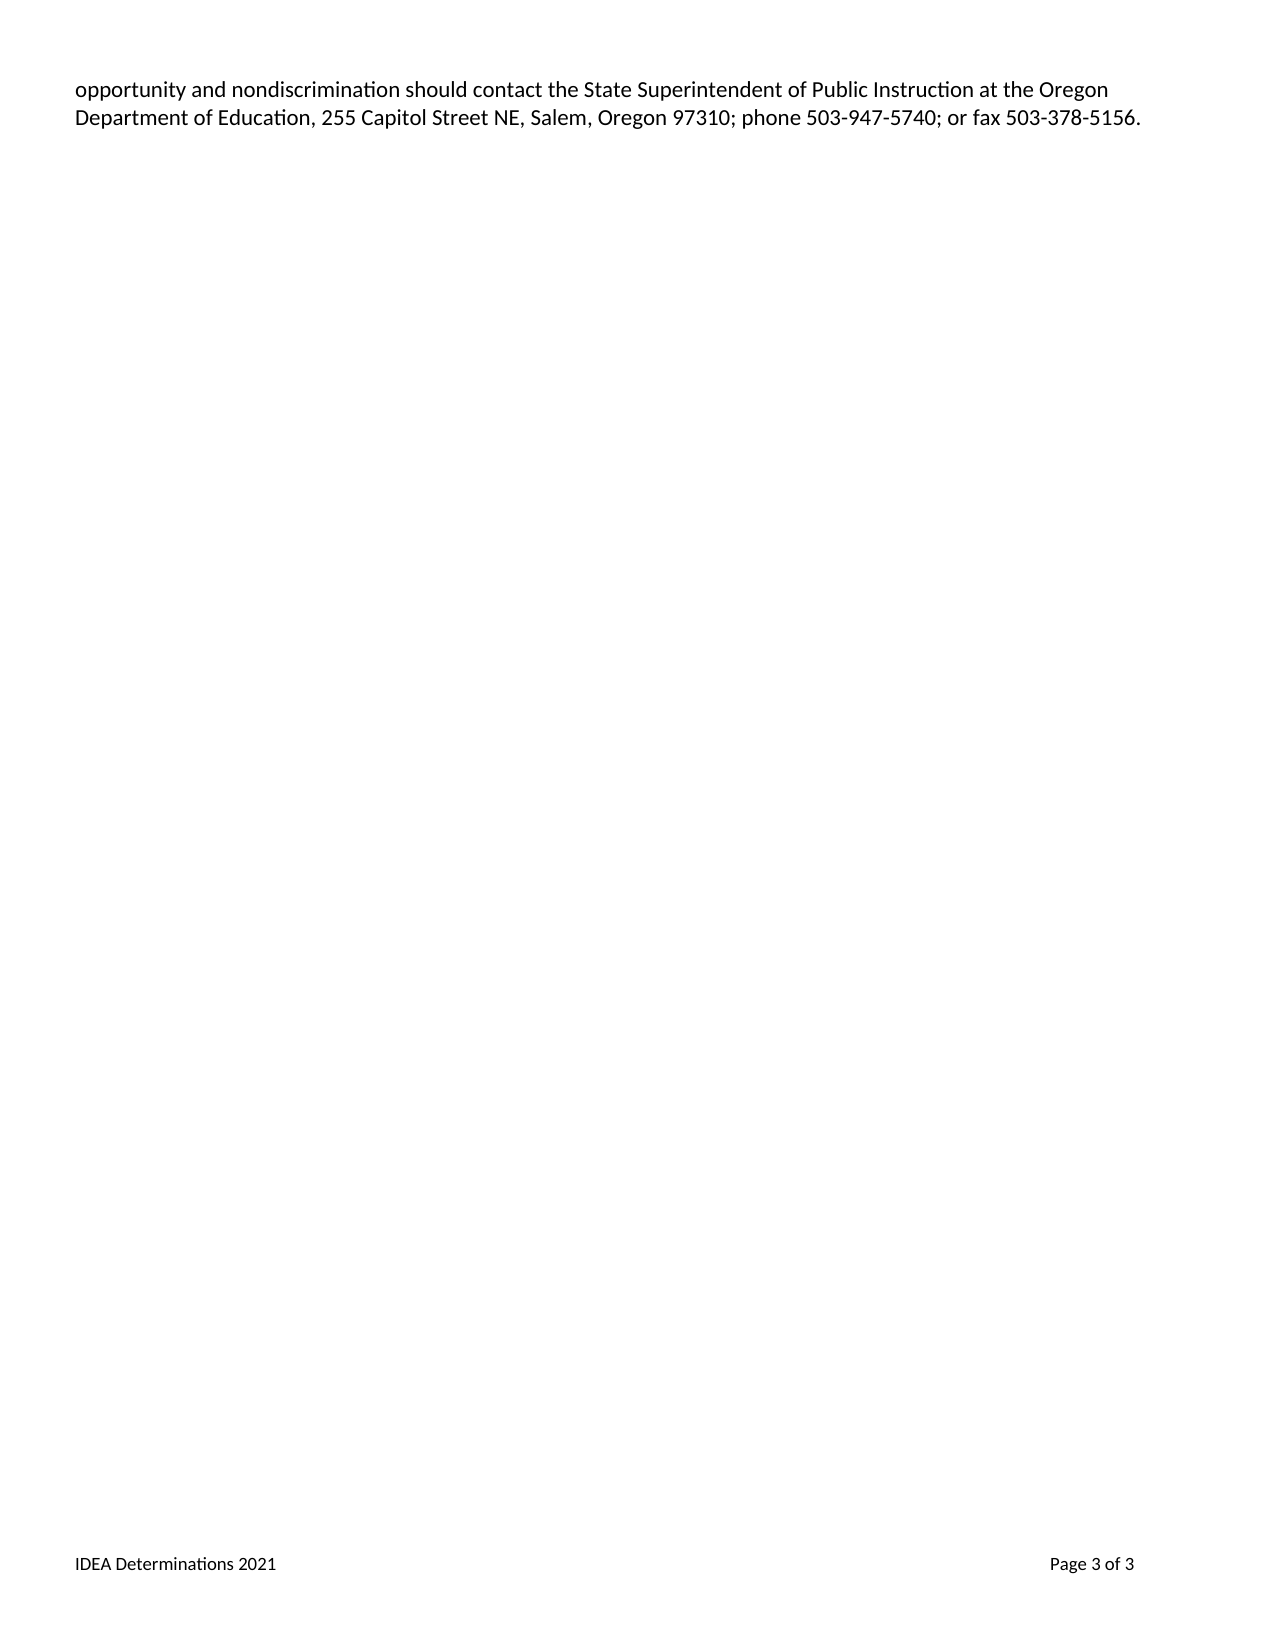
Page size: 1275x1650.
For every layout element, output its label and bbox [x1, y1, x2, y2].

text [75, 75, 1200, 131]
